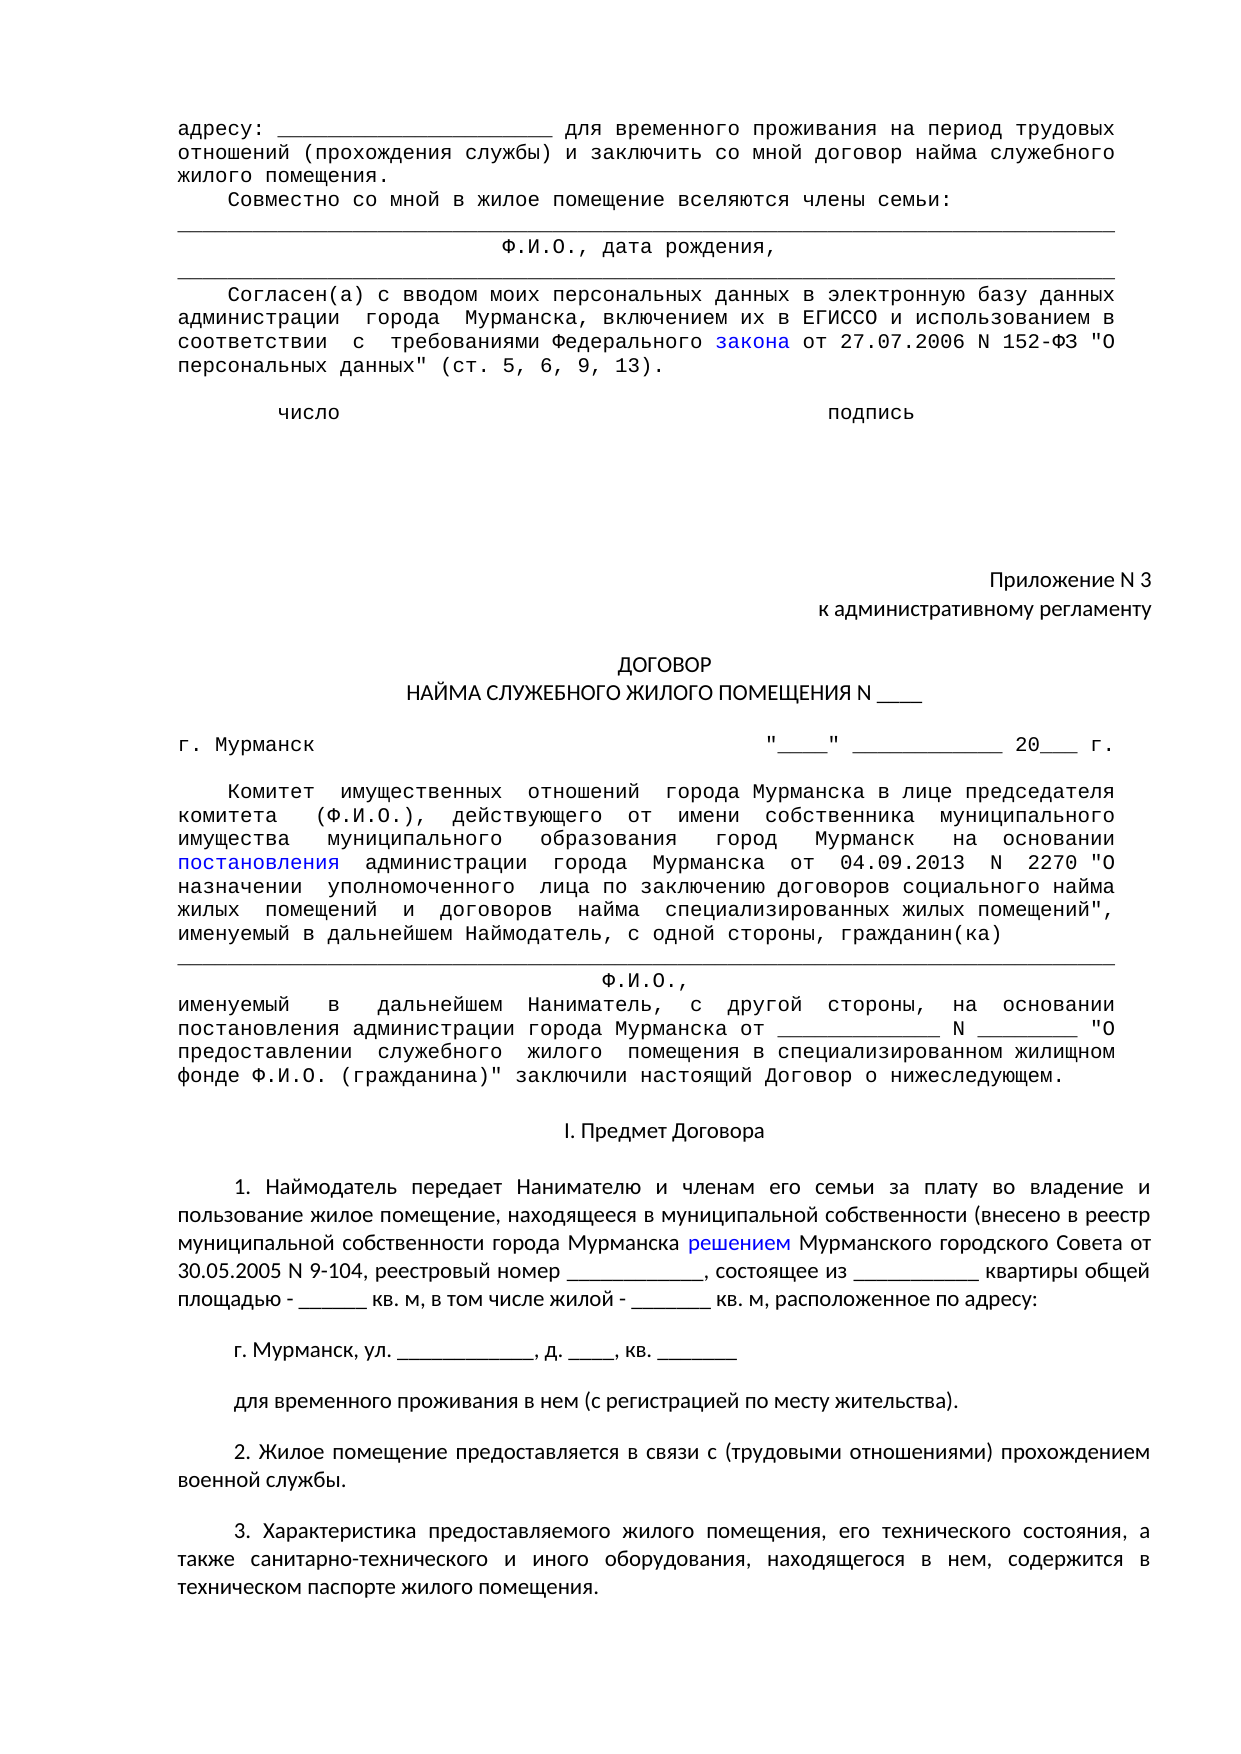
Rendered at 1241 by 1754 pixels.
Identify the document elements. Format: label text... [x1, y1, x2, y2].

text Совместно со мной в жилое помещение вселяются члены семьи: [177, 189, 1152, 213]
text Согласен(а) с вводом моих персональных данных в электронную базу данных [177, 284, 1152, 307]
text ___________________________________________________________________________ [177, 213, 1152, 236]
text жилых помещений и договоров найма специализированных жилых помещений", [177, 899, 1152, 923]
text г. Мурманск "____" ____________ 20___ г. [177, 734, 1152, 757]
text Ф.И.О., дата рождения, [177, 236, 1152, 260]
text постановления администрации города Мурманска от 04.09.2013 N 2270 "О [177, 852, 1152, 876]
text отношений (прохождения службы) и заключить со мной договор найма служебного [177, 142, 1152, 165]
text Комитет имущественных отношений города Мурманска в лице председателя [177, 781, 1152, 805]
text число подпись [177, 402, 1152, 426]
text персональных данных" (ст. 5, 6, 9, 13). [177, 354, 1152, 378]
text для временного проживания в нем (с регистрацией по месту жительства). [177, 1386, 1152, 1414]
text соответствии с требованиями Федерального закона от 27.07.2006 N 152-ФЗ "О [177, 331, 1152, 354]
text адресу: ______________________ для временного проживания на период трудовых [177, 118, 1152, 142]
text Ф.И.О., [177, 970, 1152, 994]
text Приложение N 3 [177, 566, 1152, 594]
text 2. Жилое помещение предоставляется в связи с (трудовыми отношениями) прохождением военной службы. [177, 1437, 1152, 1493]
text ___________________________________________________________________________ [177, 260, 1152, 284]
text ___________________________________________________________________________ [177, 947, 1152, 970]
text предоставлении служебного жилого помещения в специализированном жилищном [177, 1041, 1152, 1065]
text к административному регламенту [177, 594, 1152, 622]
text комитета (Ф.И.О.), действующего от имени собственника муниципального [177, 805, 1152, 828]
text 1. Наймодатель передает Нанимателю и членам его семьи за плату во владение и пользование жилое помещение, находящееся в муниципальной собственности (внесено в реестр муниципальной собственности города Мурманска решением Мурманского городского Совета от 30.05.2005 N 9-104, реестровый номер ____________, состоящее из ___________ квартиры общей площадью - ______ кв. м, в том числе жилой - _______ кв. м, расположенное по адресу: [177, 1172, 1152, 1313]
text назначении уполномоченного лица по заключению договоров социального найма [177, 876, 1152, 899]
text НАЙМА СЛУЖЕБНОГО ЖИЛОГО ПОМЕЩЕНИЯ N ____ [177, 678, 1152, 706]
text I. Предмет Договора [177, 1116, 1152, 1144]
text ДОГОВОР [177, 650, 1152, 678]
text жилого помещения. [177, 165, 1152, 189]
text постановления администрации города Мурманска от _____________ N ________ "О [177, 1017, 1152, 1041]
text именуемый в дальнейшем Наймодатель, с одной стороны, гражданин(ка) [177, 923, 1152, 947]
text администрации города Мурманска, включением их в ЕГИССО и использованием в [177, 307, 1152, 331]
text имущества муниципального образования город Мурманск на основании [177, 828, 1152, 852]
text 3. Характеристика предоставляемого жилого помещения, его технического состояния, а также санитарно-технического и иного оборудования, находящегося в нем, содержится в техническом паспорте жилого помещения. [177, 1516, 1152, 1600]
text фонде Ф.И.О. (гражданина)" заключили настоящий Договор о нижеследующем. [177, 1065, 1152, 1088]
text именуемый в дальнейшем Наниматель, с другой стороны, на основании [177, 994, 1152, 1017]
text г. Мурманск, ул. ____________, д. ____, кв. _______ [177, 1336, 1152, 1363]
